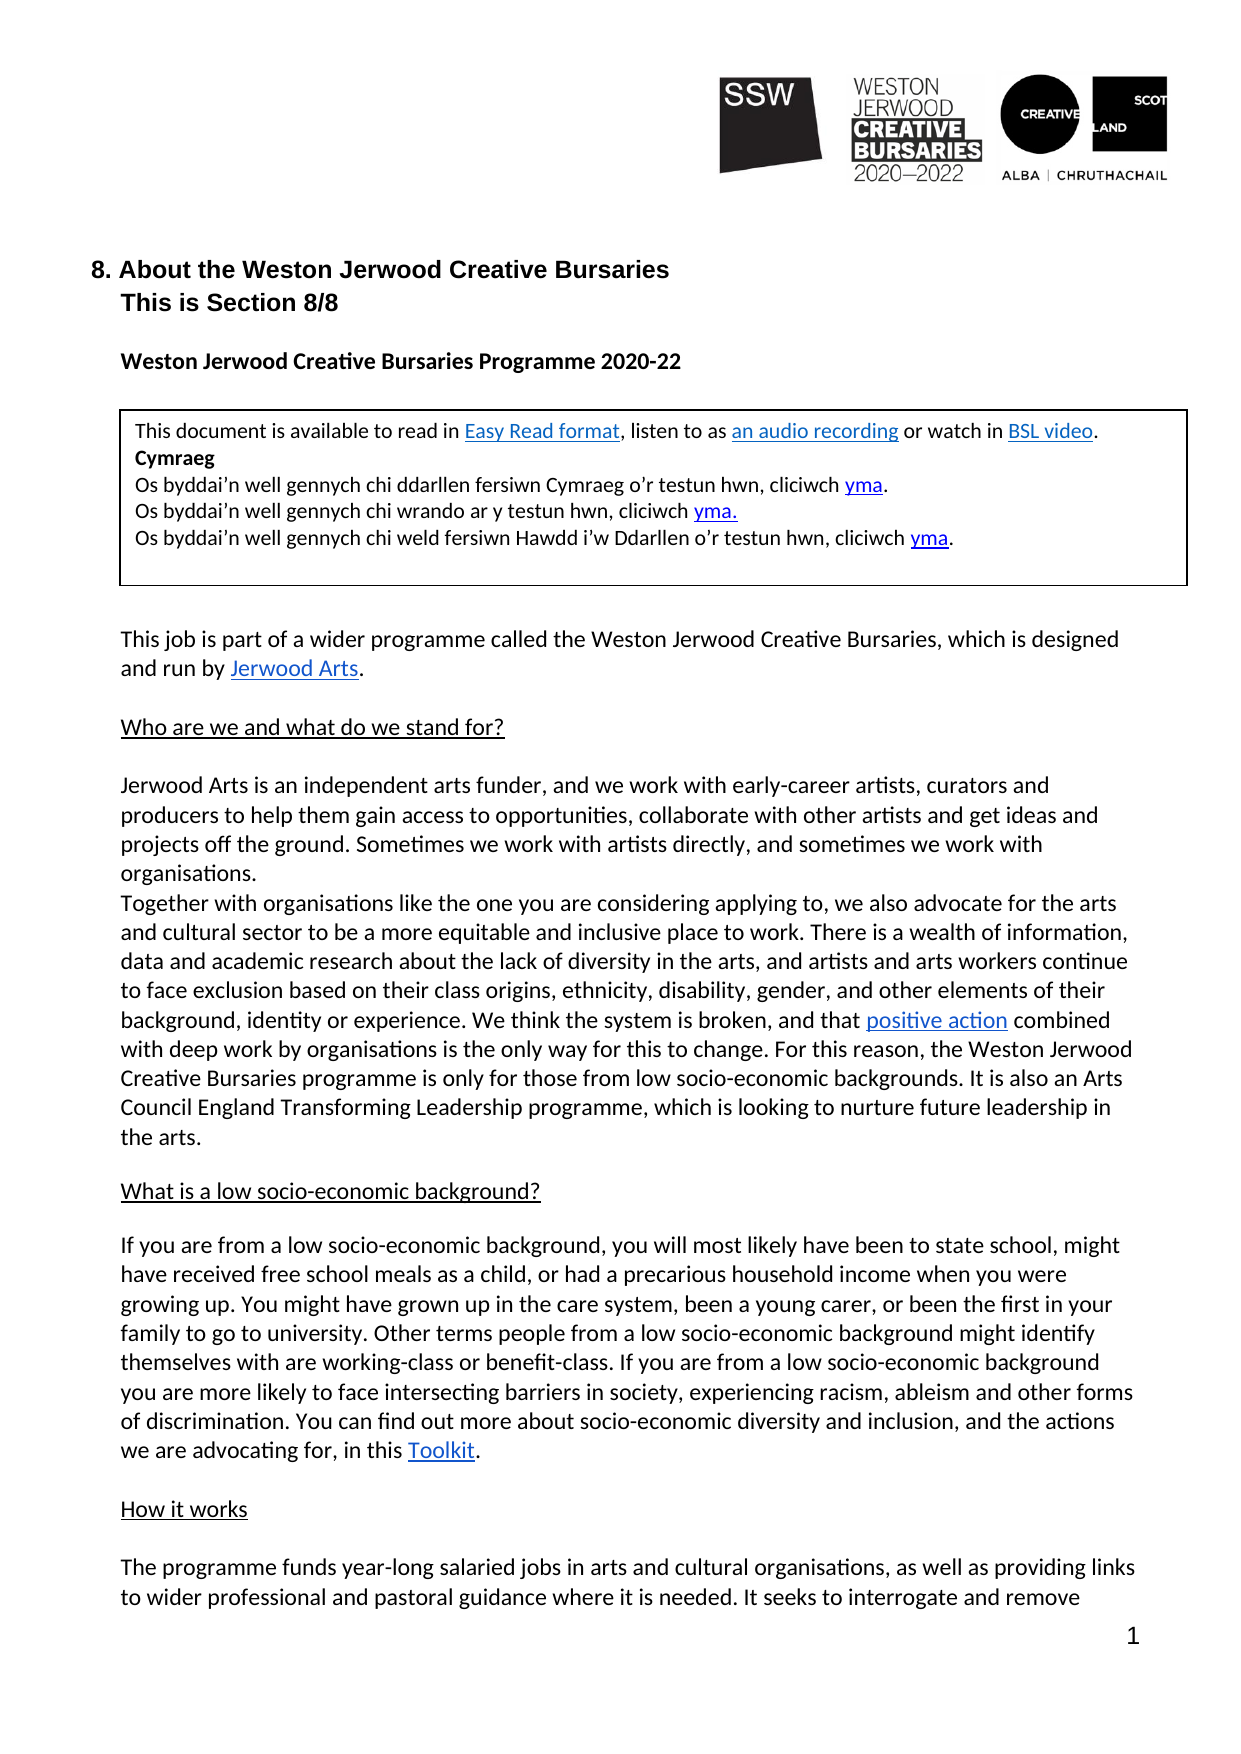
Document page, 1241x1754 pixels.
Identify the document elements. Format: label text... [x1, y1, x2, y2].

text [120, 1552, 1140, 1611]
text Weston Jerwood Creative Bursaries Programme 2020-22 [120, 346, 1140, 376]
picture [846, 74, 985, 185]
text 8. About the Weston Jerwood Creative Bursaries This is Section 8/8 [91, 255, 1145, 317]
text How it works [120, 1494, 1140, 1523]
picture [706, 70, 835, 181]
picture [996, 70, 1171, 185]
text If you are from a low socio-economic background, you will most likely have been to state school, might have received free school meals as a child, or had a precarious household income when you were growing up. You might have grown up in the care system, been a young carer, or been the first in your family to go to university. Other terms people from a low socio-economic background might identify themselves with are working-class or benefit-class. If you are from a low socio-economic background you are more likely to face intersecting barriers in society, experiencing racism, ableism and other forms of discrimination. You can find out more about socio-economic diversity and inclusion, and the actions we are advocating for, in this Toolkit. [120, 1230, 1140, 1464]
text This job is part of a wider programme called the Weston Jerwood Creative Bursaries, which is designed and run by Jerwood Arts. [120, 624, 1140, 683]
text Jerwood Arts is an independent arts funder, and we work with early-career artists, curators and producers to help them gain access to opportunities, collaborate with other artists and get ideas and projects off the ground. Sometimes we work with artists directly, and sometimes we work with organisations. [120, 771, 1140, 888]
text What is a low socio-economic background? [120, 1176, 1140, 1205]
text Who are we and what do we stand for? [120, 712, 1140, 741]
text Together with organisations like the one you are considering applying to, we also advocate for the arts and cultural sector to be a more equitable and inclusive place to work. There is a wealth of information, data and academic research about the lack of diversity in the arts, and artists and arts workers continue to face exclusion based on their class origins, ethnicity, disability, gender, and other elements of their background, identity or experience. We think the system is broken, and that positive action combined with deep work by organisations is the only way for this to change. For this reason, the Weston Jerwood Creative Bursaries programme is only for those from low socio-economic backgrounds. It is also an Arts Council England Transforming Leadership programme, which is looking to nurture future leadership in the arts. [120, 888, 1140, 1151]
